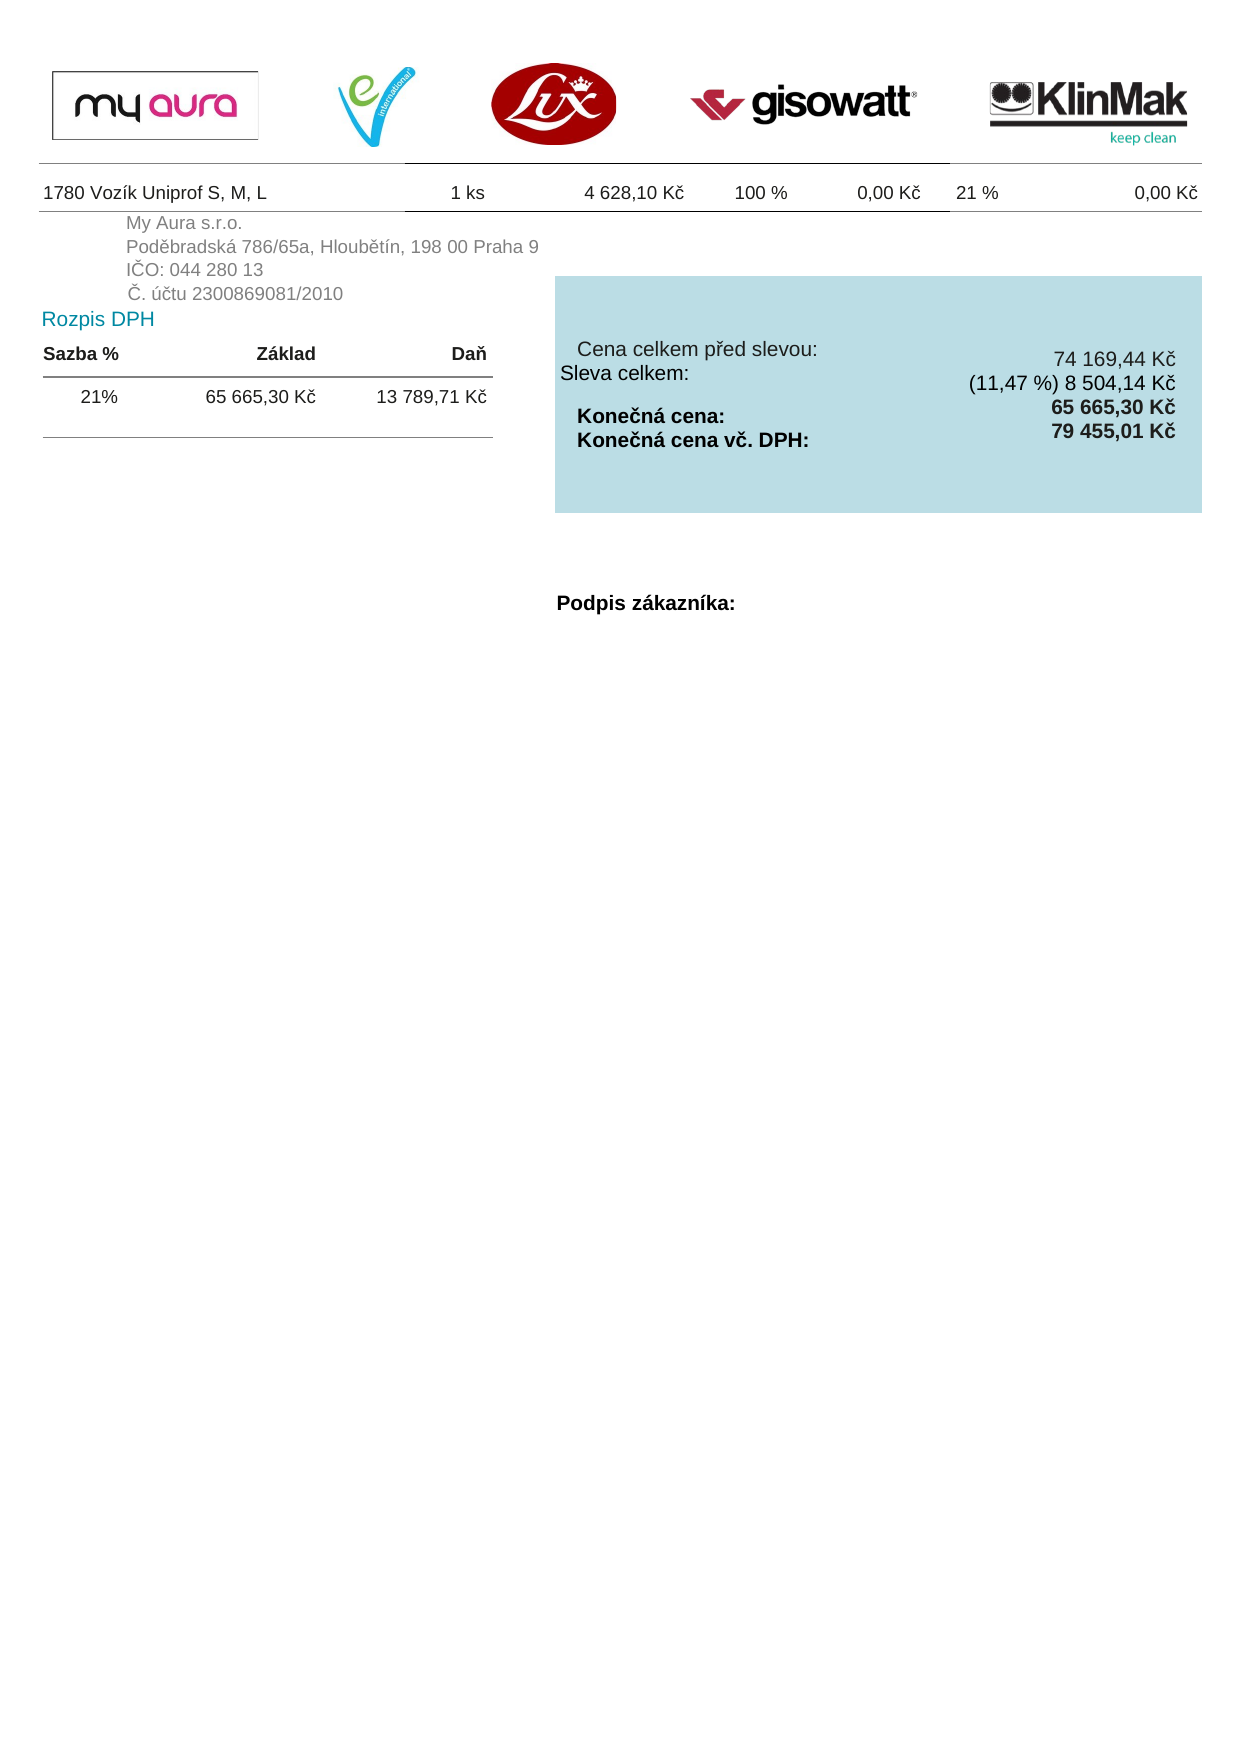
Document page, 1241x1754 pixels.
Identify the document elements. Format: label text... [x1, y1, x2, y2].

table_cell 21 % [950, 164, 1055, 211]
text Sazba % Základ Daň [43, 343, 555, 364]
text 21% 65 665,30 Kč 13 789,71 Kč [43, 386, 555, 408]
table_cell 1 ks [405, 164, 574, 211]
text Rozpis DPH [41, 307, 555, 331]
picture [989, 82, 1188, 146]
text Poděbradská 786/65a, Hloubětín, 198 00 Praha 9 [126, 236, 1140, 257]
table_cell 0,00 Kč [1055, 164, 1202, 211]
table_header 74 169,44 Kč (11,47 %) 8 504,14 Kč 65 665,30 Kč 79 455,01 Kč [969, 276, 1202, 513]
picture [52, 71, 259, 140]
picture [491, 63, 617, 145]
table_cell 4 628,10 Kč [574, 164, 734, 211]
text Č. účtu 2300869081/2010 1 z 2 [43, 283, 555, 304]
picture [689, 79, 919, 130]
table_cell 100 % [734, 164, 810, 211]
text My Aura s.r.o. [126, 212, 1140, 234]
picture [333, 67, 420, 147]
text Podpis zákazníka: [101, 591, 1140, 615]
table_cell 0,00 Kč [810, 164, 950, 211]
text IČO: 044 280 13 [126, 259, 1140, 281]
table_header Cena celkem před slevou: Sleva celkem: Konečná cena: Konečná cena vč. DPH: [555, 276, 969, 513]
table_cell 1780 Vozík Uniprof S, M, L [39, 164, 404, 211]
